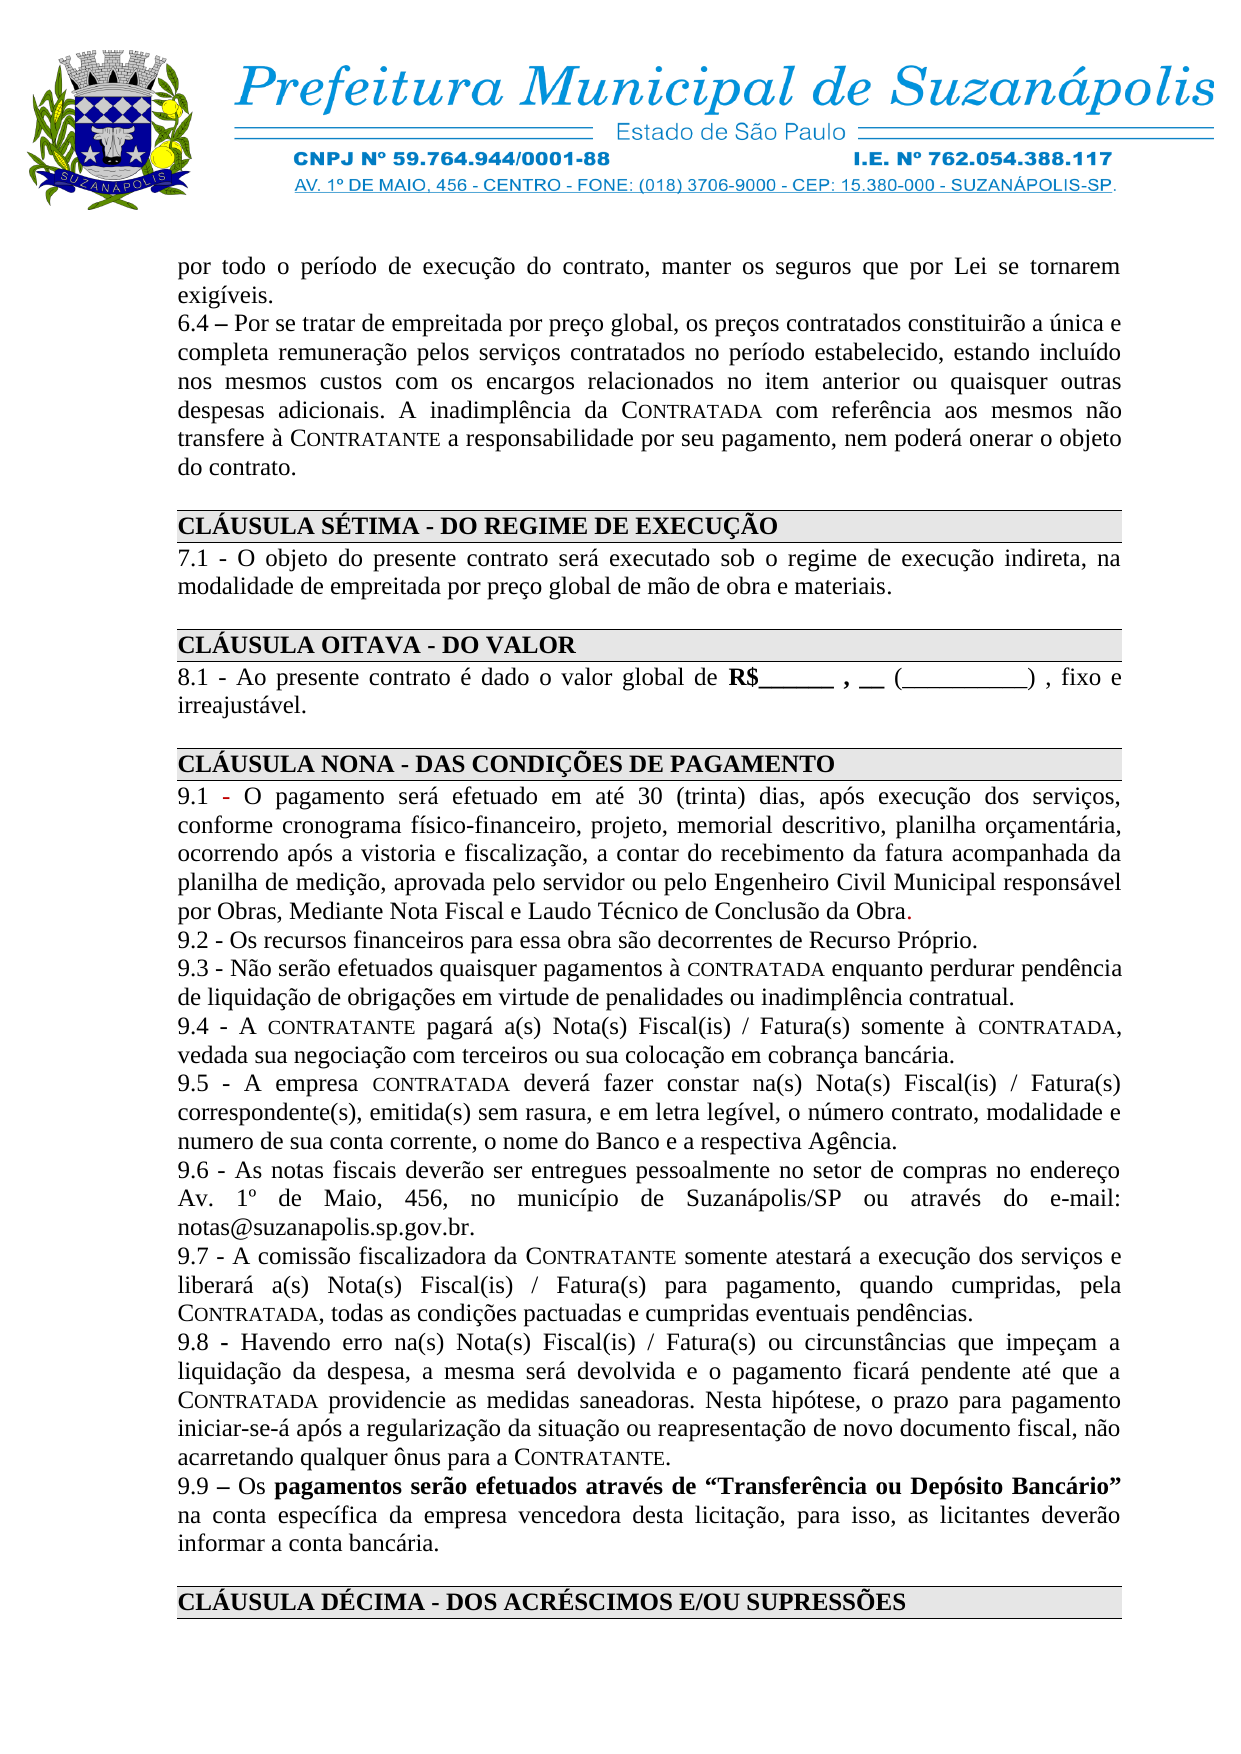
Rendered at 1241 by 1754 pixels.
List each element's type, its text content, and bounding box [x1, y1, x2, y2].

text 9.8 - Havendo erro na(s) Nota(s) Fiscal(is) / Fatura(s) ou circunstâncias que impeçam a liquidação da despesa, a mesma será devolvida e o pagamento ficará pendente até que a Contratada providencie as medidas saneadoras. Nesta hipótese, o prazo para pagamento iniciar-se-á após a regularização da situação ou reapresentação de novo documento fiscal, não acarretando qualquer ônus para a Contratante. [177, 1327, 1122, 1471]
picture [26, 50, 1214, 210]
text 9.3 - Não serão efetuados quaisquer pagamentos à contratada enquanto perdurar pendência de liquidação de obrigações em virtude de penalidades ou inadimplência contratual. [177, 953, 1122, 1011]
text CLÁUSULA DÉCIMA - DOS ACRÉSCIMOS E/OU SUPRESSÕES [177, 1587, 1122, 1618]
text 9.1 - O pagamento será efetuado em até 30 (trinta) dias, após execução dos serviços, conforme cronograma físico-financeiro, projeto, memorial descritivo, planilha orçamentária, ocorrendo após a vistoria e fiscalização, a contar do recebimento da fatura acompanhada da planilha de medição, aprovada pelo servidor ou pelo Engenheiro Civil Municipal responsável por Obras, Mediante Nota Fiscal e Laudo Técnico de Conclusão da Obra. [177, 781, 1122, 925]
text CLÁUSULA OITAVA - DO VALOR [177, 630, 1122, 661]
text 9.5 - A empresa contratada deverá fazer constar na(s) Nota(s) Fiscal(is) / Fatura(s) correspondente(s), emitida(s) sem rasura, e em letra legível, o número contrato, modalidade e numero de sua conta corrente, o nome do Banco e a respectiva Agência. [177, 1068, 1122, 1155]
text 8.1 - Ao presente contrato é dado o valor global de R$______ , __ (__________) , fixo e irreajustável. [177, 662, 1122, 719]
text CLÁUSULA SÉTIMA - DO REGIME DE EXECUÇÃO [177, 511, 1122, 542]
text 9.6 - As notas fiscais deverão ser entregues pessoalmente no setor de compras no endereço Av. 1º de Maio, 456, no município de Suzanápolis/SP ou através do e-mail: notas@suzanapolis.sp.gov.br. [177, 1155, 1122, 1241]
picture [1201, 82, 1214, 94]
text 9.7 - A comissão fiscalizadora da Contratante somente atestará a execução dos serviços e liberará a(s) Nota(s) Fiscal(is) / Fatura(s) para pagamento, quando cumpridas, pela Contratada, todas as condições pactuadas e cumpridas eventuais pendências. [177, 1241, 1122, 1327]
text 6.4 – Por se tratar de empreitada por preço global, os preços contratados constituirão a única e completa remuneração pelos serviços contratados no período estabelecido, estando incluído nos mesmos custos com os encargos relacionados no item anterior ou quaisquer outras despesas adicionais. A inadimplência da Contratada com referência aos mesmos não transfere à Contratante a responsabilidade por seu pagamento, nem poderá onerar o objeto do contrato. [177, 308, 1122, 481]
text 7.1 - O objeto do presente contrato será executado sob o regime de execução indireta, na modalidade de empreitada por preço global de mão de obra e materiais. [177, 543, 1122, 600]
text CLÁUSULA NONA - DAS CONDIÇÕES DE PAGAMENTO [177, 749, 1122, 780]
text 9.4 - A contratante pagará a(s) Nota(s) Fiscal(is) / Fatura(s) somente à contratada, vedada sua negociação com terceiros ou sua colocação em cobrança bancária. [177, 1011, 1122, 1068]
text 9.9 – Os pagamentos serão efetuados através de “Transferência ou Depósito Bancário” na conta específica da empresa vencedora desta licitação, para isso, as licitantes deverão informar a conta bancária. [177, 1471, 1122, 1557]
text 9.2 - Os recursos financeiros para essa obra são decorrentes de Recurso Próprio. [177, 925, 1122, 953]
